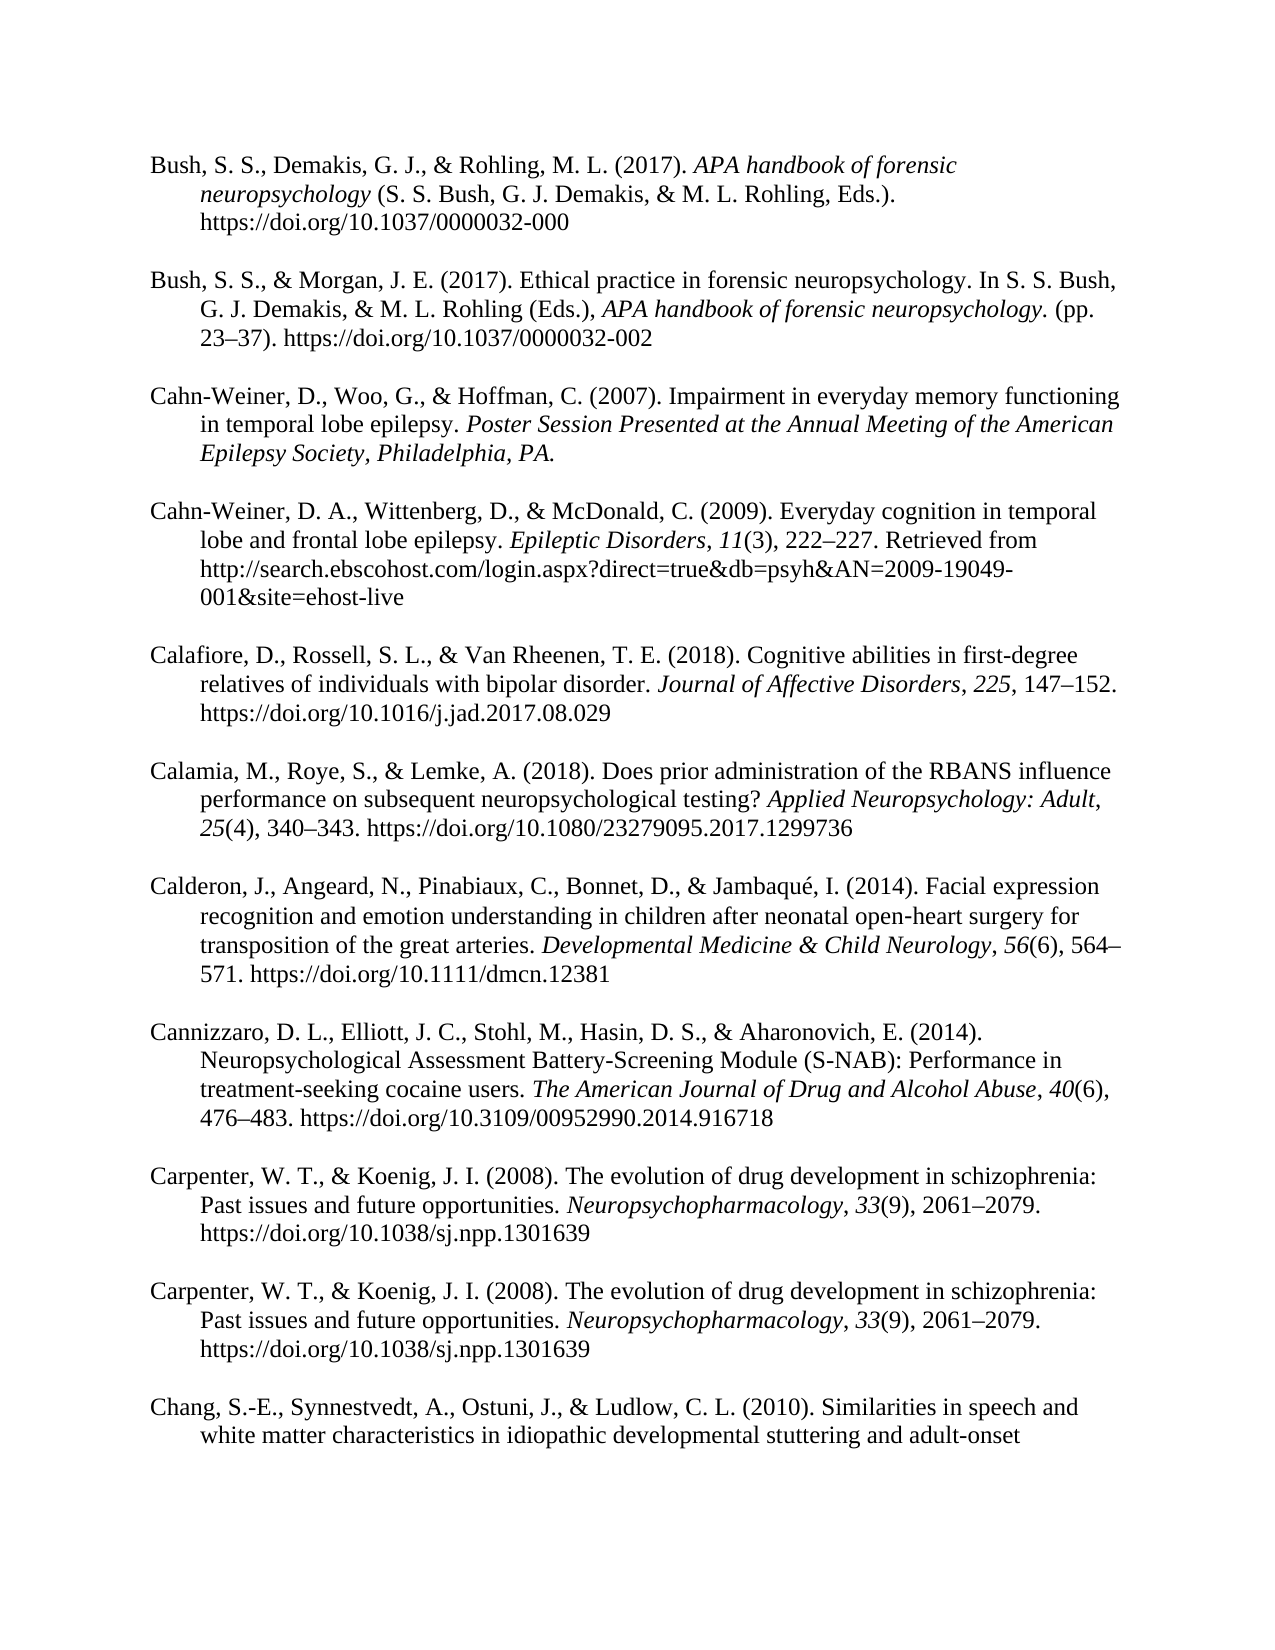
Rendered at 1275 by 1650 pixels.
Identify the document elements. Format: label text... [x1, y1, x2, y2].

text Calderon, J., Angeard, N., Pinabiaux, C., Bonnet, D., & Jambaqué, I. (2014). Facial expression recognition and emotion understanding in children after neonatal open‐heart surgery for transposition of the great arteries. Developmental Medicine & Child Neurology, 56(6), 564–571. https://doi.org/10.1111/dmcn.12381 [150, 871, 1125, 988]
text Cannizzaro, D. L., Elliott, J. C., Stohl, M., Hasin, D. S., & Aharonovich, E. (2014). Neuropsychological Assessment Battery-Screening Module (S-NAB): Performance in treatment-seeking cocaine users. The American Journal of Drug and Alcohol Abuse, 40(6), 476–483. https://doi.org/10.3109/00952990.2014.916718 [150, 1017, 1125, 1132]
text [150, 1392, 1125, 1449]
text Calafiore, D., Rossell, S. L., & Van Rheenen, T. E. (2018). Cognitive abilities in first-degree relatives of individuals with bipolar disorder. Journal of Affective Disorders, 225, 147–152. https://doi.org/10.1016/j.jad.2017.08.029 [150, 640, 1125, 727]
text Bush, S. S., Demakis, G. J., & Rohling, M. L. (2017). APA handbook of forensic neuropsychology (S. S. Bush, G. J. Demakis, & M. L. Rohling, Eds.). https://doi.org/10.1037/0000032-000 [150, 150, 1125, 236]
text Carpenter, W. T., & Koenig, J. I. (2008). The evolution of drug development in schizophrenia: Past issues and future opportunities. Neuropsychopharmacology, 33(9), 2061–2079. https://doi.org/10.1038/sj.npp.1301639 [150, 1276, 1125, 1363]
text Carpenter, W. T., & Koenig, J. I. (2008). The evolution of drug development in schizophrenia: Past issues and future opportunities. Neuropsychopharmacology, 33(9), 2061–2079. https://doi.org/10.1038/sj.npp.1301639 [150, 1161, 1125, 1247]
text Cahn-Weiner, D. A., Wittenberg, D., & McDonald, C. (2009). Everyday cognition in temporal lobe and frontal lobe epilepsy. Epileptic Disorders, 11(3), 222–227. Retrieved from http://search.ebscohost.com/login.aspx?direct=true&db=psyh&AN=2009-19049-001&site=ehost-live [150, 496, 1125, 611]
text Calamia, M., Roye, S., & Lemke, A. (2018). Does prior administration of the RBANS influence performance on subsequent neuropsychological testing? Applied Neuropsychology: Adult, 25(4), 340–343. https://doi.org/10.1080/23279095.2017.1299736 [150, 756, 1125, 842]
text Cahn-Weiner, D., Woo, G., & Hoffman, C. (2007). Impairment in everyday memory functioning in temporal lobe epilepsy. Poster Session Presented at the Annual Meeting of the American Epilepsy Society, Philadelphia, PA. [150, 381, 1125, 467]
text Bush, S. S., & Morgan, J. E. (2017). Ethical practice in forensic neuropsychology. In S. S. Bush, G. J. Demakis, & M. L. Rohling (Eds.), APA handbook of forensic neuropsychology. (pp. 23–37). https://doi.org/10.1037/0000032-002 [150, 265, 1125, 352]
